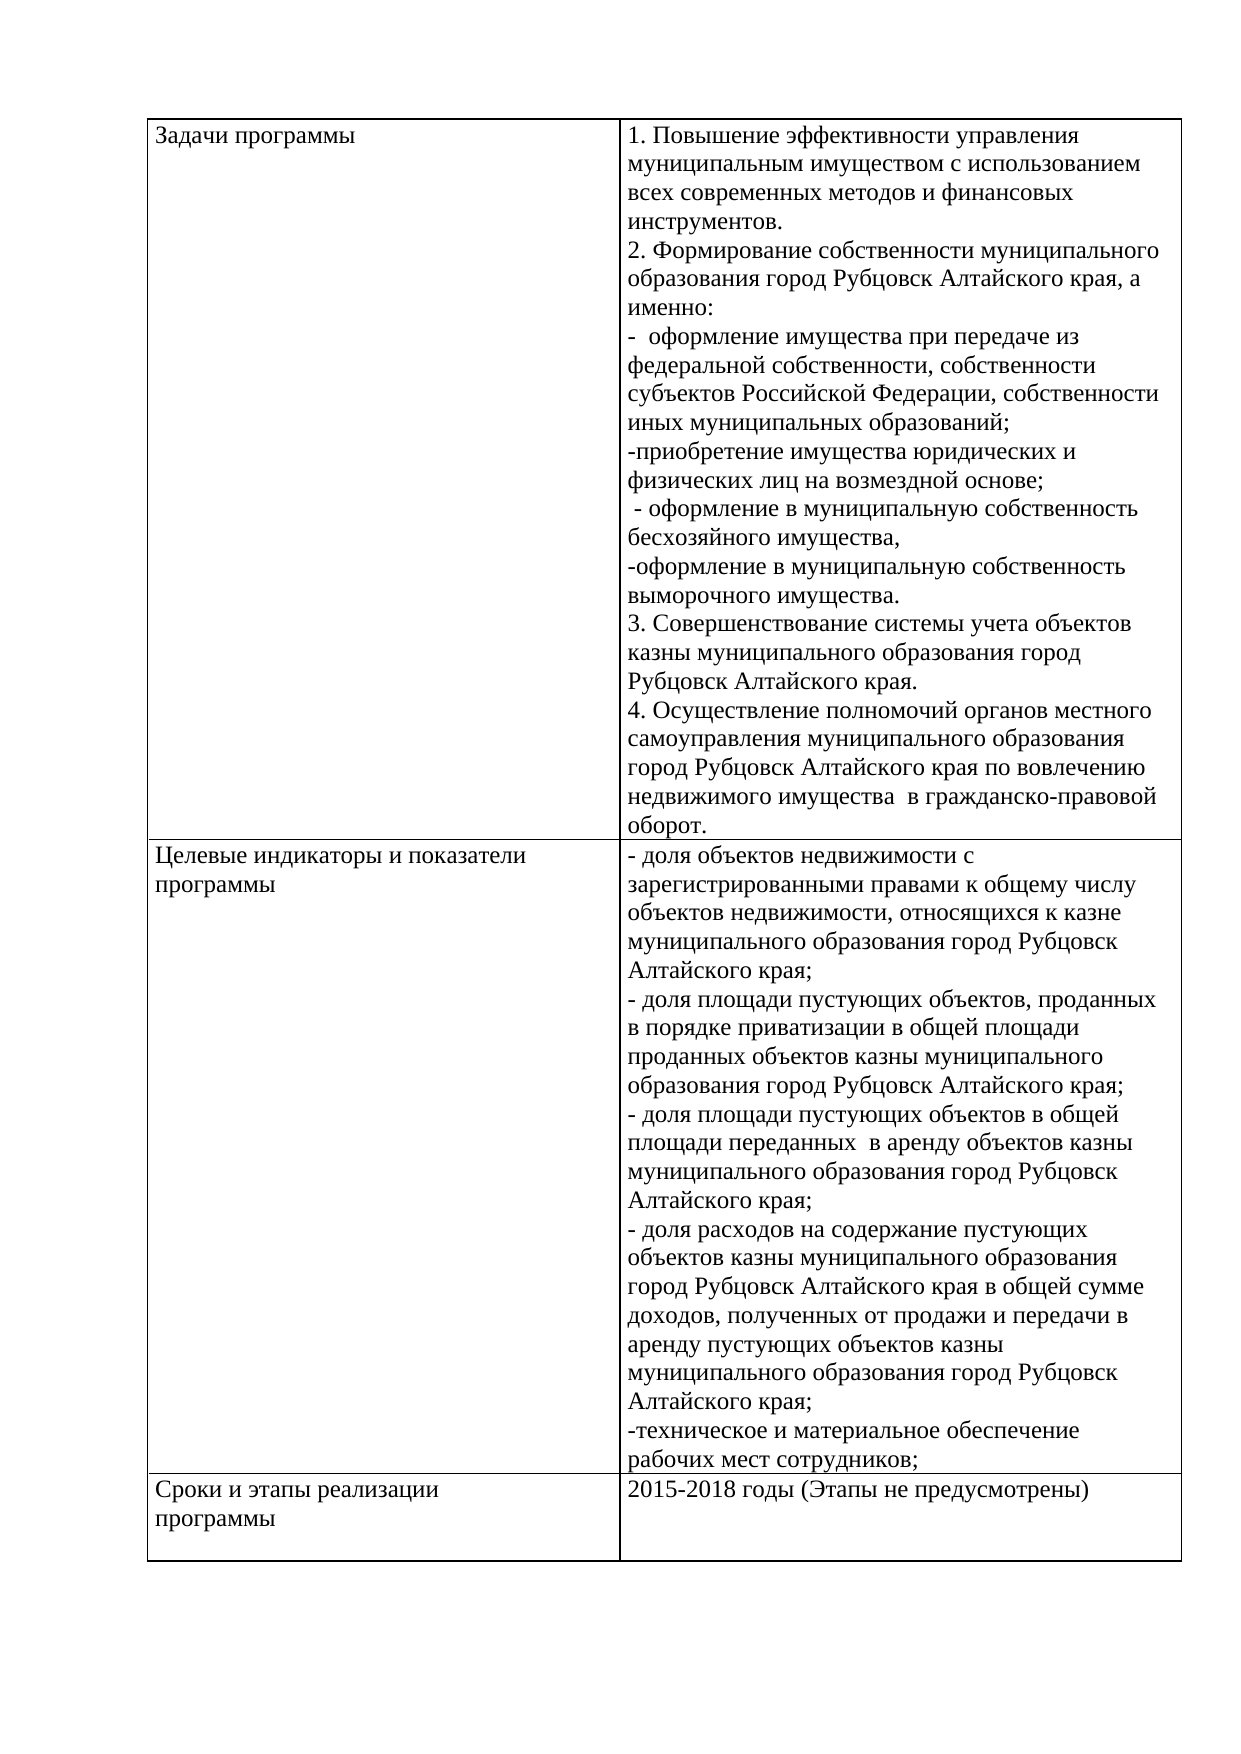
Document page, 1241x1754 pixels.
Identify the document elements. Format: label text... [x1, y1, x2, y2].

table_cell 1. Повышение эффективности управления муниципальным имуществом с использованием всех современных методов и финансовых инструментов. 2. Формирование собственности муниципального образования город Рубцовск Алтайского края, а именно: - оформление имущества при передаче из федеральной собственности, собственности субъектов Российской Федерации, собственности иных муниципальных образований; -приобретение имущества юридических и физических лиц на возмездной основе; - оформление в муниципальную собственность бесхозяйного имущества, -оформление в муниципальную собственность выморочного имущества. 3. Совершенствование системы учета объектов казны муниципального образования город Рубцовск Алтайского края. 4. Осуществление полномочий органов местного самоуправления муниципального образования город Рубцовск Алтайского края по вовлечению недвижимого имущества в гражданско-правовой оборот. [621, 120, 1181, 838]
table_cell 2015-2018 годы (Этапы не предусмотрены) [621, 1474, 1181, 1560]
table_cell Задачи программы [148, 120, 619, 838]
table_cell - доля объектов недвижимости с зарегистрированными правами к общему числу объектов недвижимости, относящихся к казне муниципального образования город Рубцовск Алтайского края; - доля площади пустующих объектов, проданных в порядке приватизации в общей площади проданных объектов казны муниципального образования город Рубцовск Алтайского края; - доля площади пустующих объектов в общей площади переданных в аренду объектов казны муниципального образования город Рубцовск Алтайского края; - доля расходов на содержание пустующих объектов казны муниципального образования город Рубцовск Алтайского края в общей сумме доходов, полученных от продажи и передачи в аренду пустующих объектов казны муниципального образования город Рубцовск Алтайского края; -техническое и материальное обеспечение рабочих мест сотрудников; [621, 840, 1181, 1472]
table_cell Целевые индикаторы и показатели программы [148, 840, 619, 1472]
table_cell Сроки и этапы реализации программы [148, 1474, 619, 1560]
